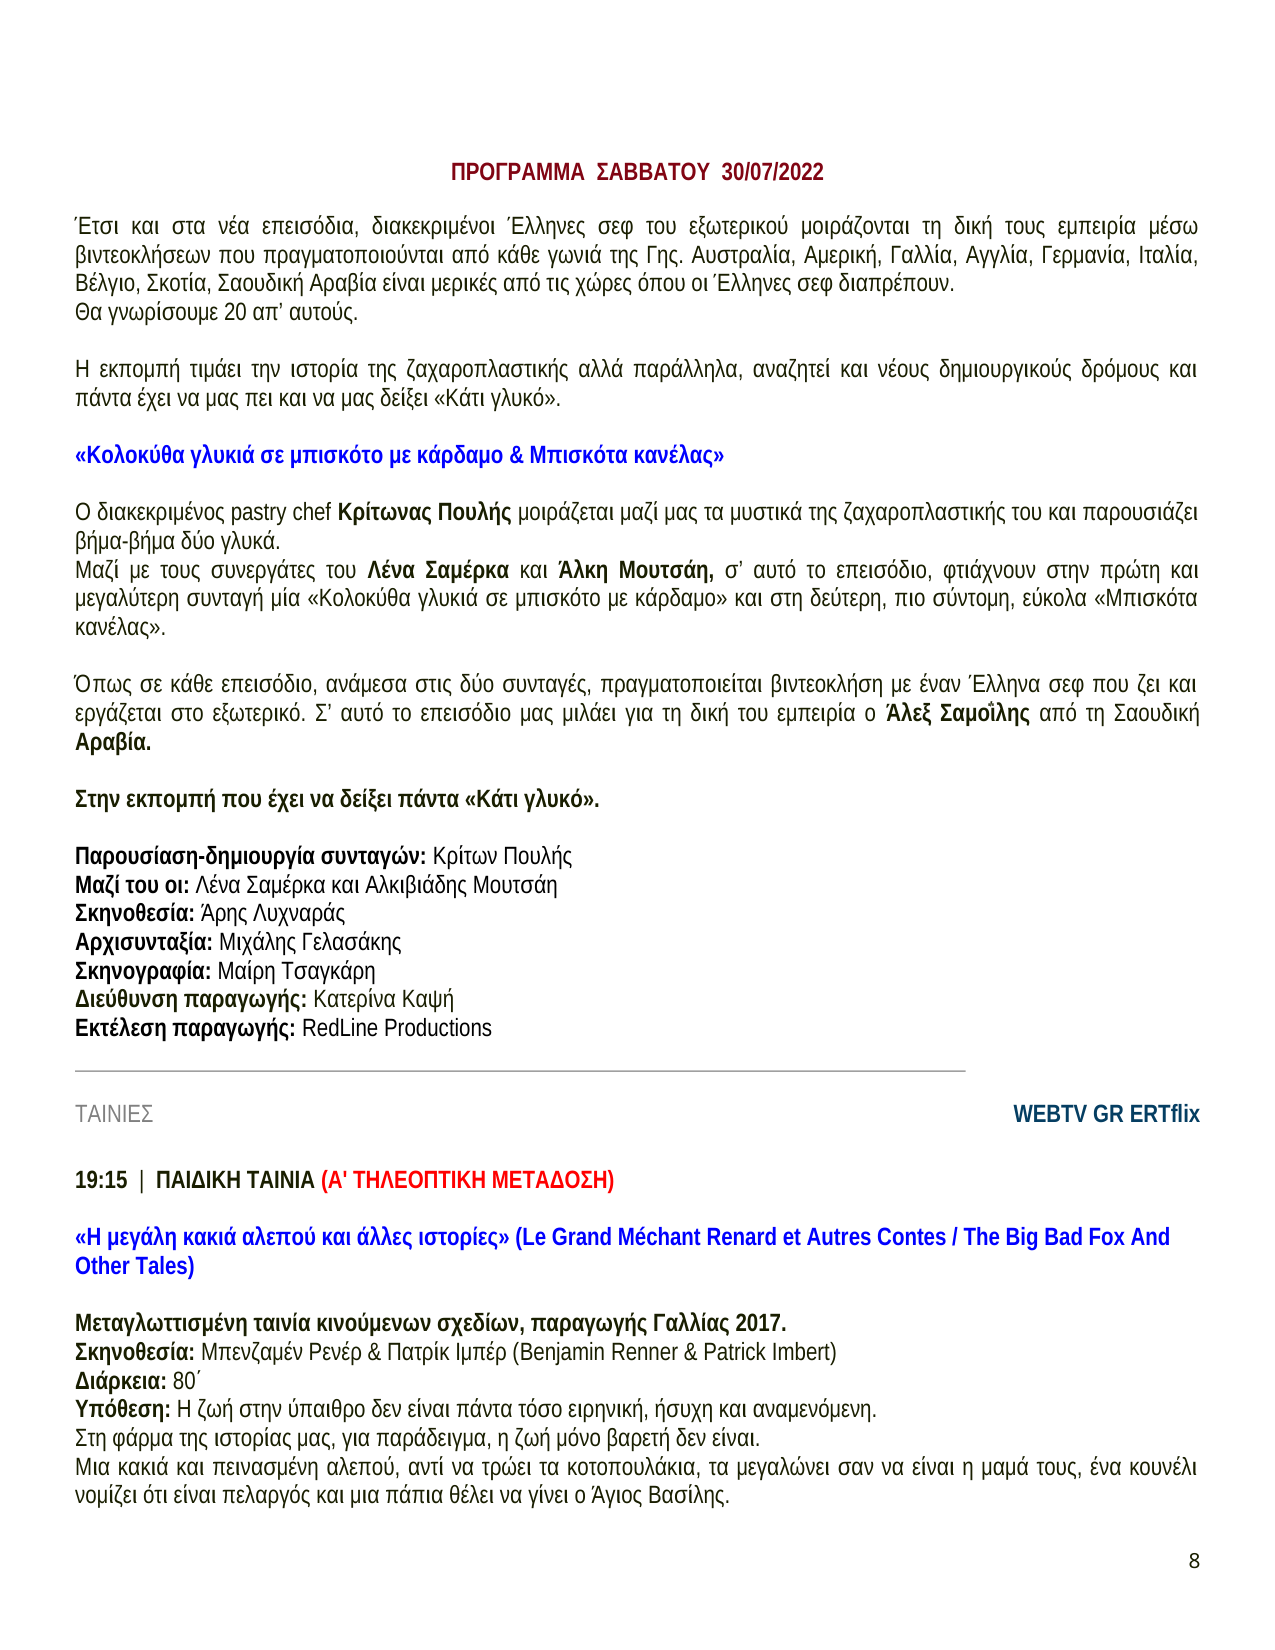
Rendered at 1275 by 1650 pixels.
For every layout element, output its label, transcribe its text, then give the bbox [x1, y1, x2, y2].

text Σκηνογραφία: Μαίρη Τσαγκάρη [75, 956, 1200, 984]
text Ο διακεκριμένος pastry chef Κρίτωνας Πουλής μοιράζεται μαζί μας τα μυστικά της ζαχαροπλαστικής του και παρουσιάζει βήμα-βήμα δύο γλυκά. [75, 497, 1200, 555]
text Η εκπομπή τιμάει την ιστορία της ζαχαροπλαστικής αλλά παράλληλα, αναζητεί και νέους δημιουργικούς δρόμους και πάντα έχει να μας πει και να μας δείξει «Κάτι γλυκό». [75, 354, 1200, 411]
text Στη φάρμα της ιστορίας μας, για παράδειγμα, η ζωή μόνο βαρετή δεν είναι. [75, 1423, 1200, 1452]
text Διεύθυνση παραγωγής: Κατερίνα Καψή [75, 984, 1200, 1013]
text Παρουσίαση-δημιουργία συνταγών: Κρίτων Πουλής [75, 841, 1200, 870]
text Υπόθεση: H ζωή στην ύπαιθρο δεν είναι πάντα τόσο ειρηνική, ήσυχη και αναμενόμενη. [75, 1394, 1200, 1423]
text Μαζί του οι: Λένα Σαμέρκα και Αλκιβιάδης Μουτσάη [75, 870, 1200, 898]
text Έτσι και στα νέα επεισόδια, διακεκριμένοι Έλληνες σεφ του εξωτερικού μοιράζονται τη δική τους εμπειρία μέσω βιντεοκλήσεων που πραγματοποιούνται από κάθε γωνιά της Γης. Αυστραλία, Αμερική, Γαλλία, Αγγλία, Γερμανία, Ιταλία, Βέλγιο, Σκοτία, Σαουδική Αραβία είναι μερικές από τις χώρες όπου οι Έλληνες σεφ διαπρέπουν. [75, 211, 1200, 297]
text 19:15 | ΠΑΙΔΙΚΗ ΤΑΙΝΙΑ (Α' ΤΗΛΕΟΠΤΙΚΗ ΜΕΤΑΔΟΣΗ) «Η μεγάλη κακιά αλεπού και άλλες ιστορίες» (Le Grand Méchant Renard et Autres Contes / The Big Bad Fox And Other Tales) [75, 1128, 1200, 1280]
text Διάρκεια: 80΄ [75, 1366, 1200, 1394]
text Εκτέλεση παραγωγής: RedLine Productions [75, 1013, 1200, 1042]
text Σκηνοθεσία: Μπενζαμέν Ρενέρ & Πατρίκ Ιμπέρ (Benjamin Renner & Patrick Imbert) [75, 1337, 1200, 1366]
text Μαζί με τους συνεργάτες του Λένα Σαμέρκα και Άλκη Μουτσάη, σ’ αυτό το επεισόδιο, φτιάχνουν στην πρώτη και μεγαλύτερη συνταγή μία «Κολοκύθα γλυκιά σε μπισκότο με κάρδαμο» και στη δεύτερη, πιο σύντομη, εύκολα «Μπισκότα κανέλας». Όπως σε κάθε επεισόδιο, ανάμεσα στις δύο συνταγές, πραγματοποιείται βιντεοκλήση με έναν Έλληνα σεφ που ζει και εργάζεται στο εξωτερικό. Σ’ αυτό το επεισόδιο μας μιλάει για τη δική του εμπειρία ο Άλεξ Σαμοΐλης από τη Σαουδική Αραβία. Στην εκπομπή που έχει να δείξει πάντα «Κάτι γλυκό». [75, 555, 1200, 812]
text Μεταγλωττισμένη ταινία κινούμενων σχεδίων, παραγωγής Γαλλίας 2017. [75, 1308, 1200, 1337]
table_header WEBTV GR ERTflix [638, 1099, 1200, 1128]
text Μια κακιά και πεινασμένη αλεπού, αντί να τρώει τα κοτοπουλάκια, τα μεγαλώνει σαν να είναι η μαμά τους, ένα κουνέλι νομίζει ότι είναι πελαργός και μια πάπια θέλει να γίνει ο Άγιος Βασίλης. [75, 1452, 1200, 1509]
text Θα γνωρίσουμε 20 απ’ αυτούς. [75, 297, 1200, 326]
text Σκηνοθεσία: Άρης Λυχναράς [75, 898, 1200, 927]
text «Κολοκύθα γλυκιά σε μπισκότο με κάρδαμο & Μπισκότα κανέλας» [75, 440, 1200, 469]
table_header ΤΑΙΝΙΕΣ [75, 1099, 637, 1128]
text ΠΡΟΓΡΑΜΜΑ ΣΑΒΒΑΤΟΥ 30/07/2022 [75, 157, 1200, 186]
text Αρχισυνταξία: Μιχάλης Γελασάκης [75, 927, 1200, 956]
